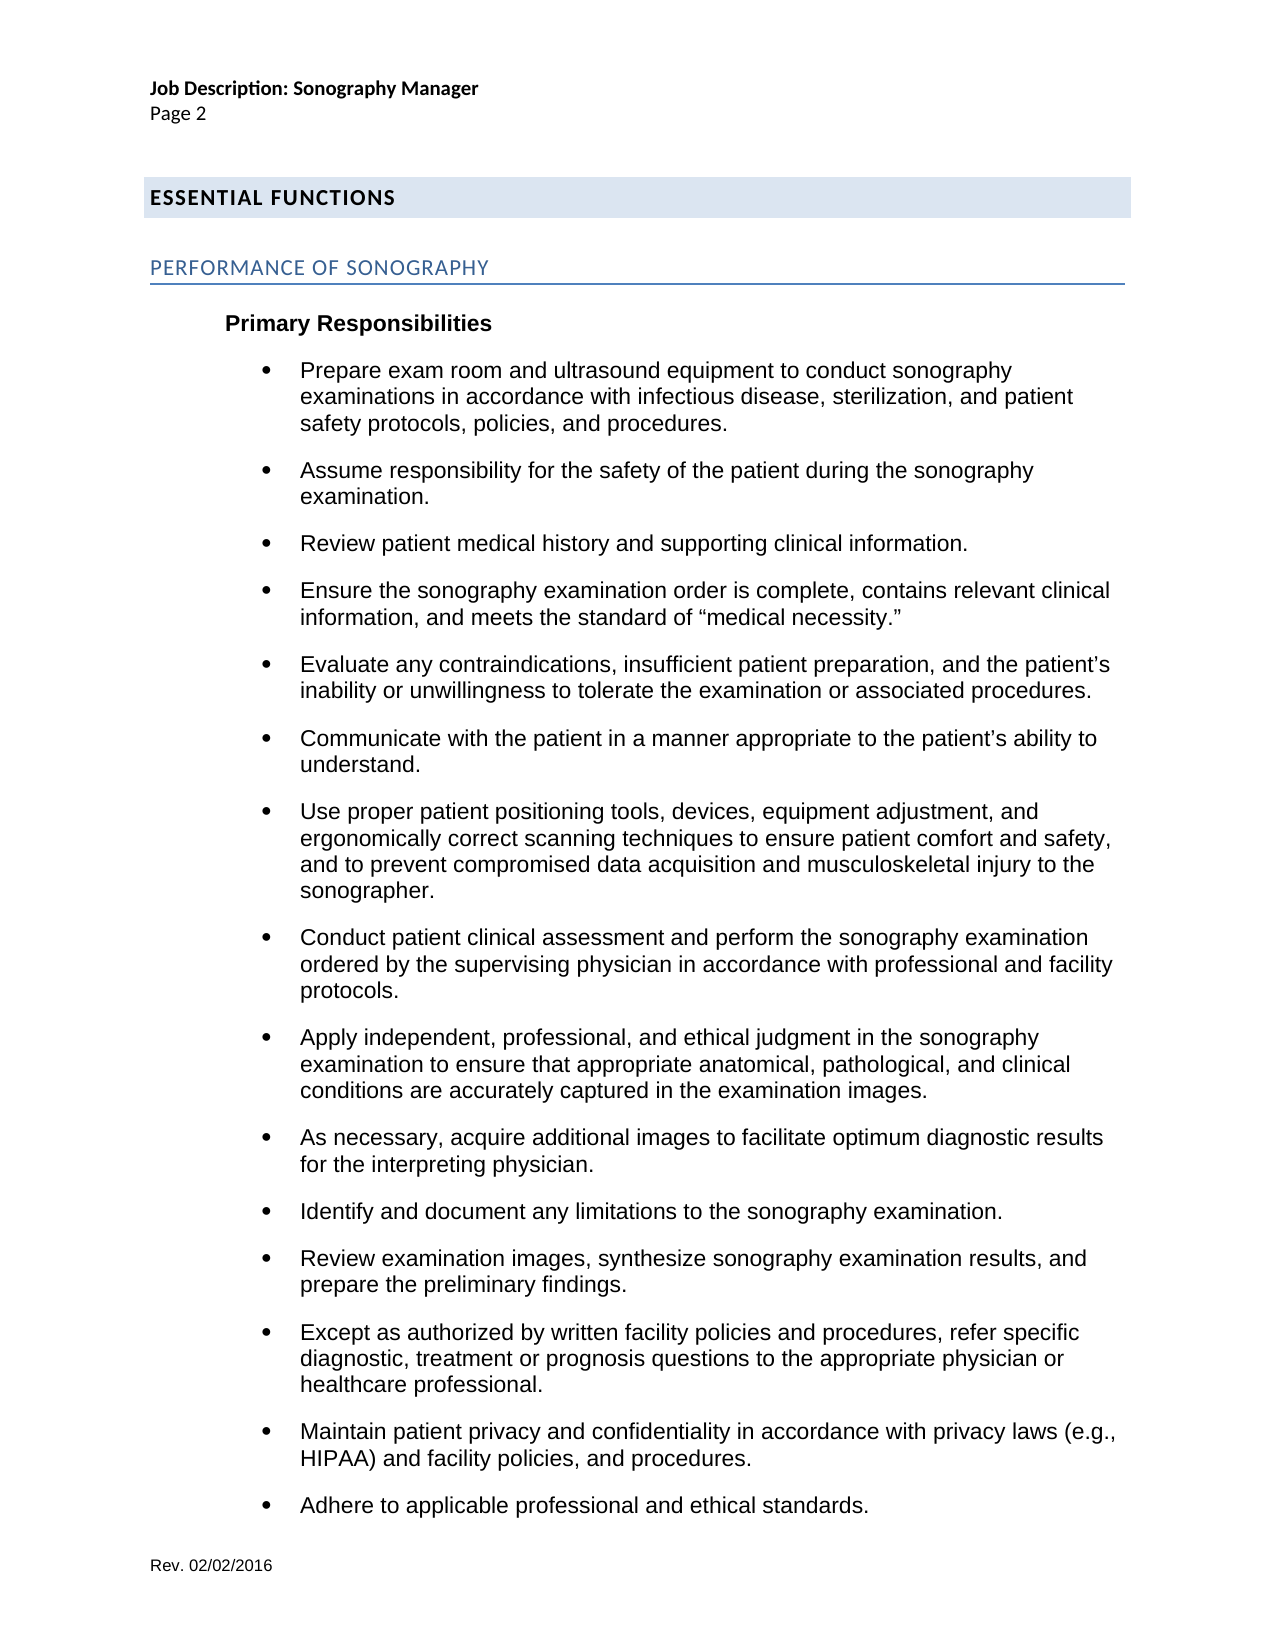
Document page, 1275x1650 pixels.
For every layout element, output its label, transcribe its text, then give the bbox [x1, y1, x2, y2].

list Adhere to applicable professional and ethical standards. [262, 1492, 1125, 1518]
list Communicate with the patient in a manner appropriate to the patient’s ability to understand. [262, 724, 1125, 777]
list Maintain patient privacy and confidentiality in accordance with privacy laws (e.g., HIPAA) and facility policies, and procedures. [262, 1418, 1125, 1471]
list Ensure the sonography examination order is complete, contains relevant clinical information, and meets the standard of “medical necessity.” [262, 577, 1125, 630]
list Evaluate any contraindications, insufficient patient preparation, and the patient’s inability or unwillingness to tolerate the examination or associated procedures. [262, 651, 1125, 704]
subtitle Performance of Sonography [150, 253, 1125, 283]
list As necessary, acquire additional images to facilitate optimum diagnostic results for the interpreting physician. [262, 1124, 1125, 1177]
list Identify and document any limitations to the sonography examination. [262, 1198, 1125, 1224]
list Prepare exam room and ultrasound equipment to conduct sonography examinations in accordance with infectious disease, sterilization, and patient safety protocols, policies, and procedures. [262, 357, 1125, 436]
list Apply independent, professional, and ethical judgment in the sonography examination to ensure that appropriate anatomical, pathological, and clinical conditions are accurately captured in the examination images. [262, 1024, 1125, 1103]
list Conduct patient clinical assessment and perform the sonography examination ordered by the supervising physician in accordance with professional and facility protocols. [262, 924, 1125, 1003]
subtitle Essential Functions [150, 183, 1125, 211]
text Primary Responsibilities [225, 310, 1125, 336]
list Except as authorized by written facility policies and procedures, refer specific diagnostic, treatment or prognosis questions to the appropriate physician or healthcare professional. [262, 1318, 1125, 1397]
list Assume responsibility for the safety of the patient during the sonography examination. [262, 457, 1125, 509]
list Review examination images, synthesize sonography examination results, and prepare the preliminary findings. [262, 1245, 1125, 1298]
list Review patient medical history and supporting clinical information. [262, 530, 1125, 557]
list Use proper patient positioning tools, devices, equipment adjustment, and ergonomically correct scanning techniques to ensure patient comfort and safety, and to prevent compromised data acquisition and musculoskeletal injury to the sonographer. [262, 798, 1125, 903]
